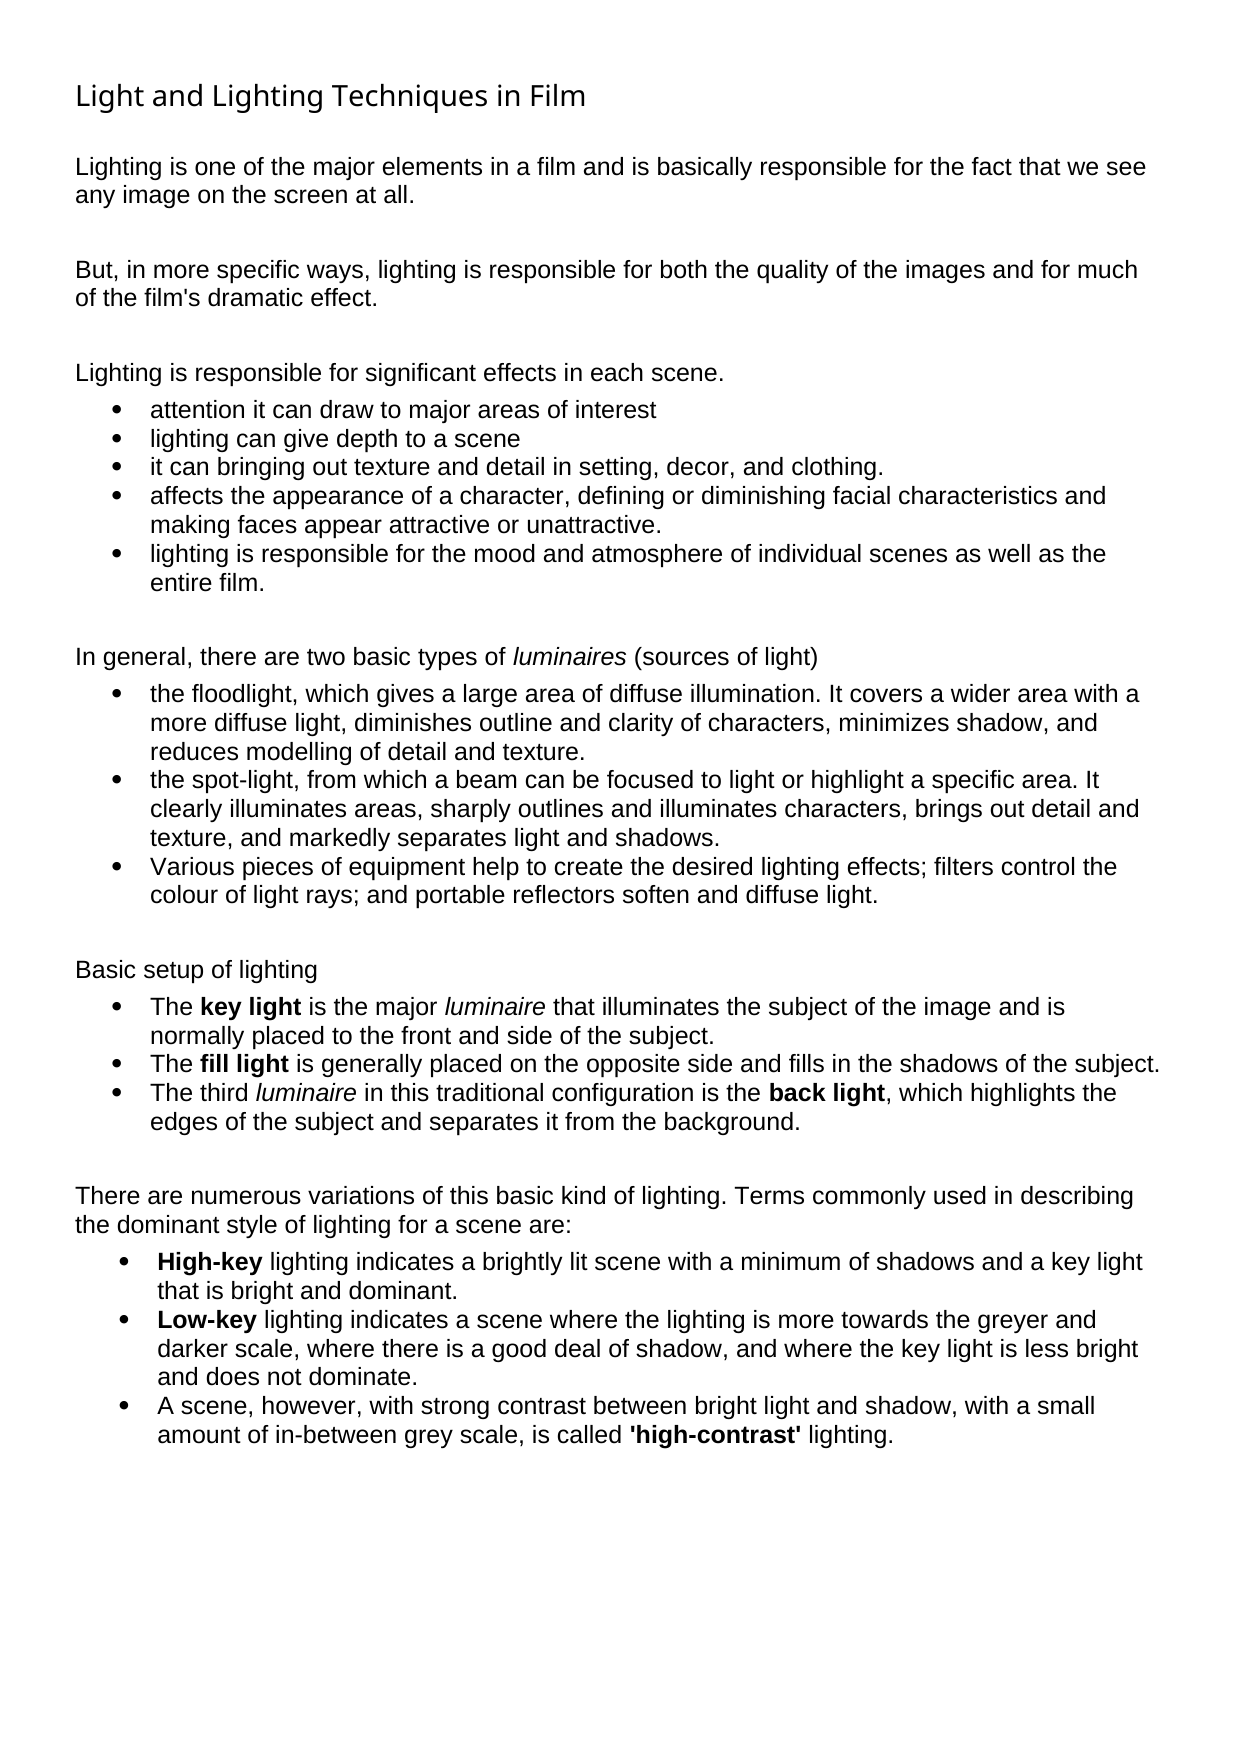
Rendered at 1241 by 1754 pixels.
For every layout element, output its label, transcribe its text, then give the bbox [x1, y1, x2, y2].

list The fill light is generally placed on the opposite side and fills in the shadows of the subject. [112, 1049, 1165, 1078]
list Low-key lighting indicates a scene where the lighting is more towards the greyer and darker scale, where there is a good deal of shadow, and where the key light is less bright and does not dominate. [119, 1305, 1165, 1391]
list it can bringing out texture and detail in setting, decor, and clothing. [112, 452, 1165, 481]
text Light and Lighting Techniques in Film [75, 75, 1165, 115]
text Basic setup of lighting [75, 955, 1165, 983]
list the floodlight, which gives a large area of diffuse illumination. It covers a wider area with a more diffuse light, diminishes outline and clarity of characters, minimizes shadow, and reduces modelling of detail and texture. [112, 679, 1165, 765]
text Lighting is responsible for significant effects in each scene. [75, 358, 1165, 386]
list affects the appearance of a character, defining or diminishing facial characteristics and making faces appear attractive or unattractive. [112, 481, 1165, 539]
text In general, there are two basic types of luminaires (sources of light) [75, 642, 1165, 671]
list lighting is responsible for the mood and atmosphere of individual scenes as well as the entire film. [112, 539, 1165, 596]
list lighting can give depth to a scene [112, 423, 1165, 452]
list High-key lighting indicates a brightly lit scene with a minimum of shadows and a key light that is bright and dominant. [119, 1247, 1165, 1305]
text But, in more specific ways, lighting is responsible for both the quality of the images and for much of the film's dramatic effect. [75, 255, 1165, 312]
text There are numerous variations of this basic kind of lighting. Terms commonly used in describing the dominant style of lighting for a scene are: [75, 1181, 1165, 1239]
list The key light is the major luminaire that illuminates the subject of the image and is normally placed to the front and side of the subject. [112, 992, 1165, 1049]
list attention it can draw to major areas of interest [112, 395, 1165, 423]
text Lighting is one of the major elements in a film and is basically responsible for the fact that we see any image on the screen at all. [75, 152, 1165, 209]
list Various pieces of equipment help to create the desired lighting effects; filters control the colour of light rays; and portable reflectors soften and diffuse light. [112, 852, 1165, 909]
list the spot-light, from which a beam can be focused to light or highlight a specific area. It clearly illuminates areas, sharply outlines and illuminates characters, brings out detail and texture, and markedly separates light and shadows. [112, 765, 1165, 852]
list The third luminaire in this traditional configuration is the back light, which highlights the edges of the subject and separates it from the background. [112, 1078, 1165, 1136]
list A scene, however, with strong contrast between bright light and shadow, with a small amount of in-between grey scale, is called 'high-contrast' lighting. [119, 1391, 1165, 1449]
